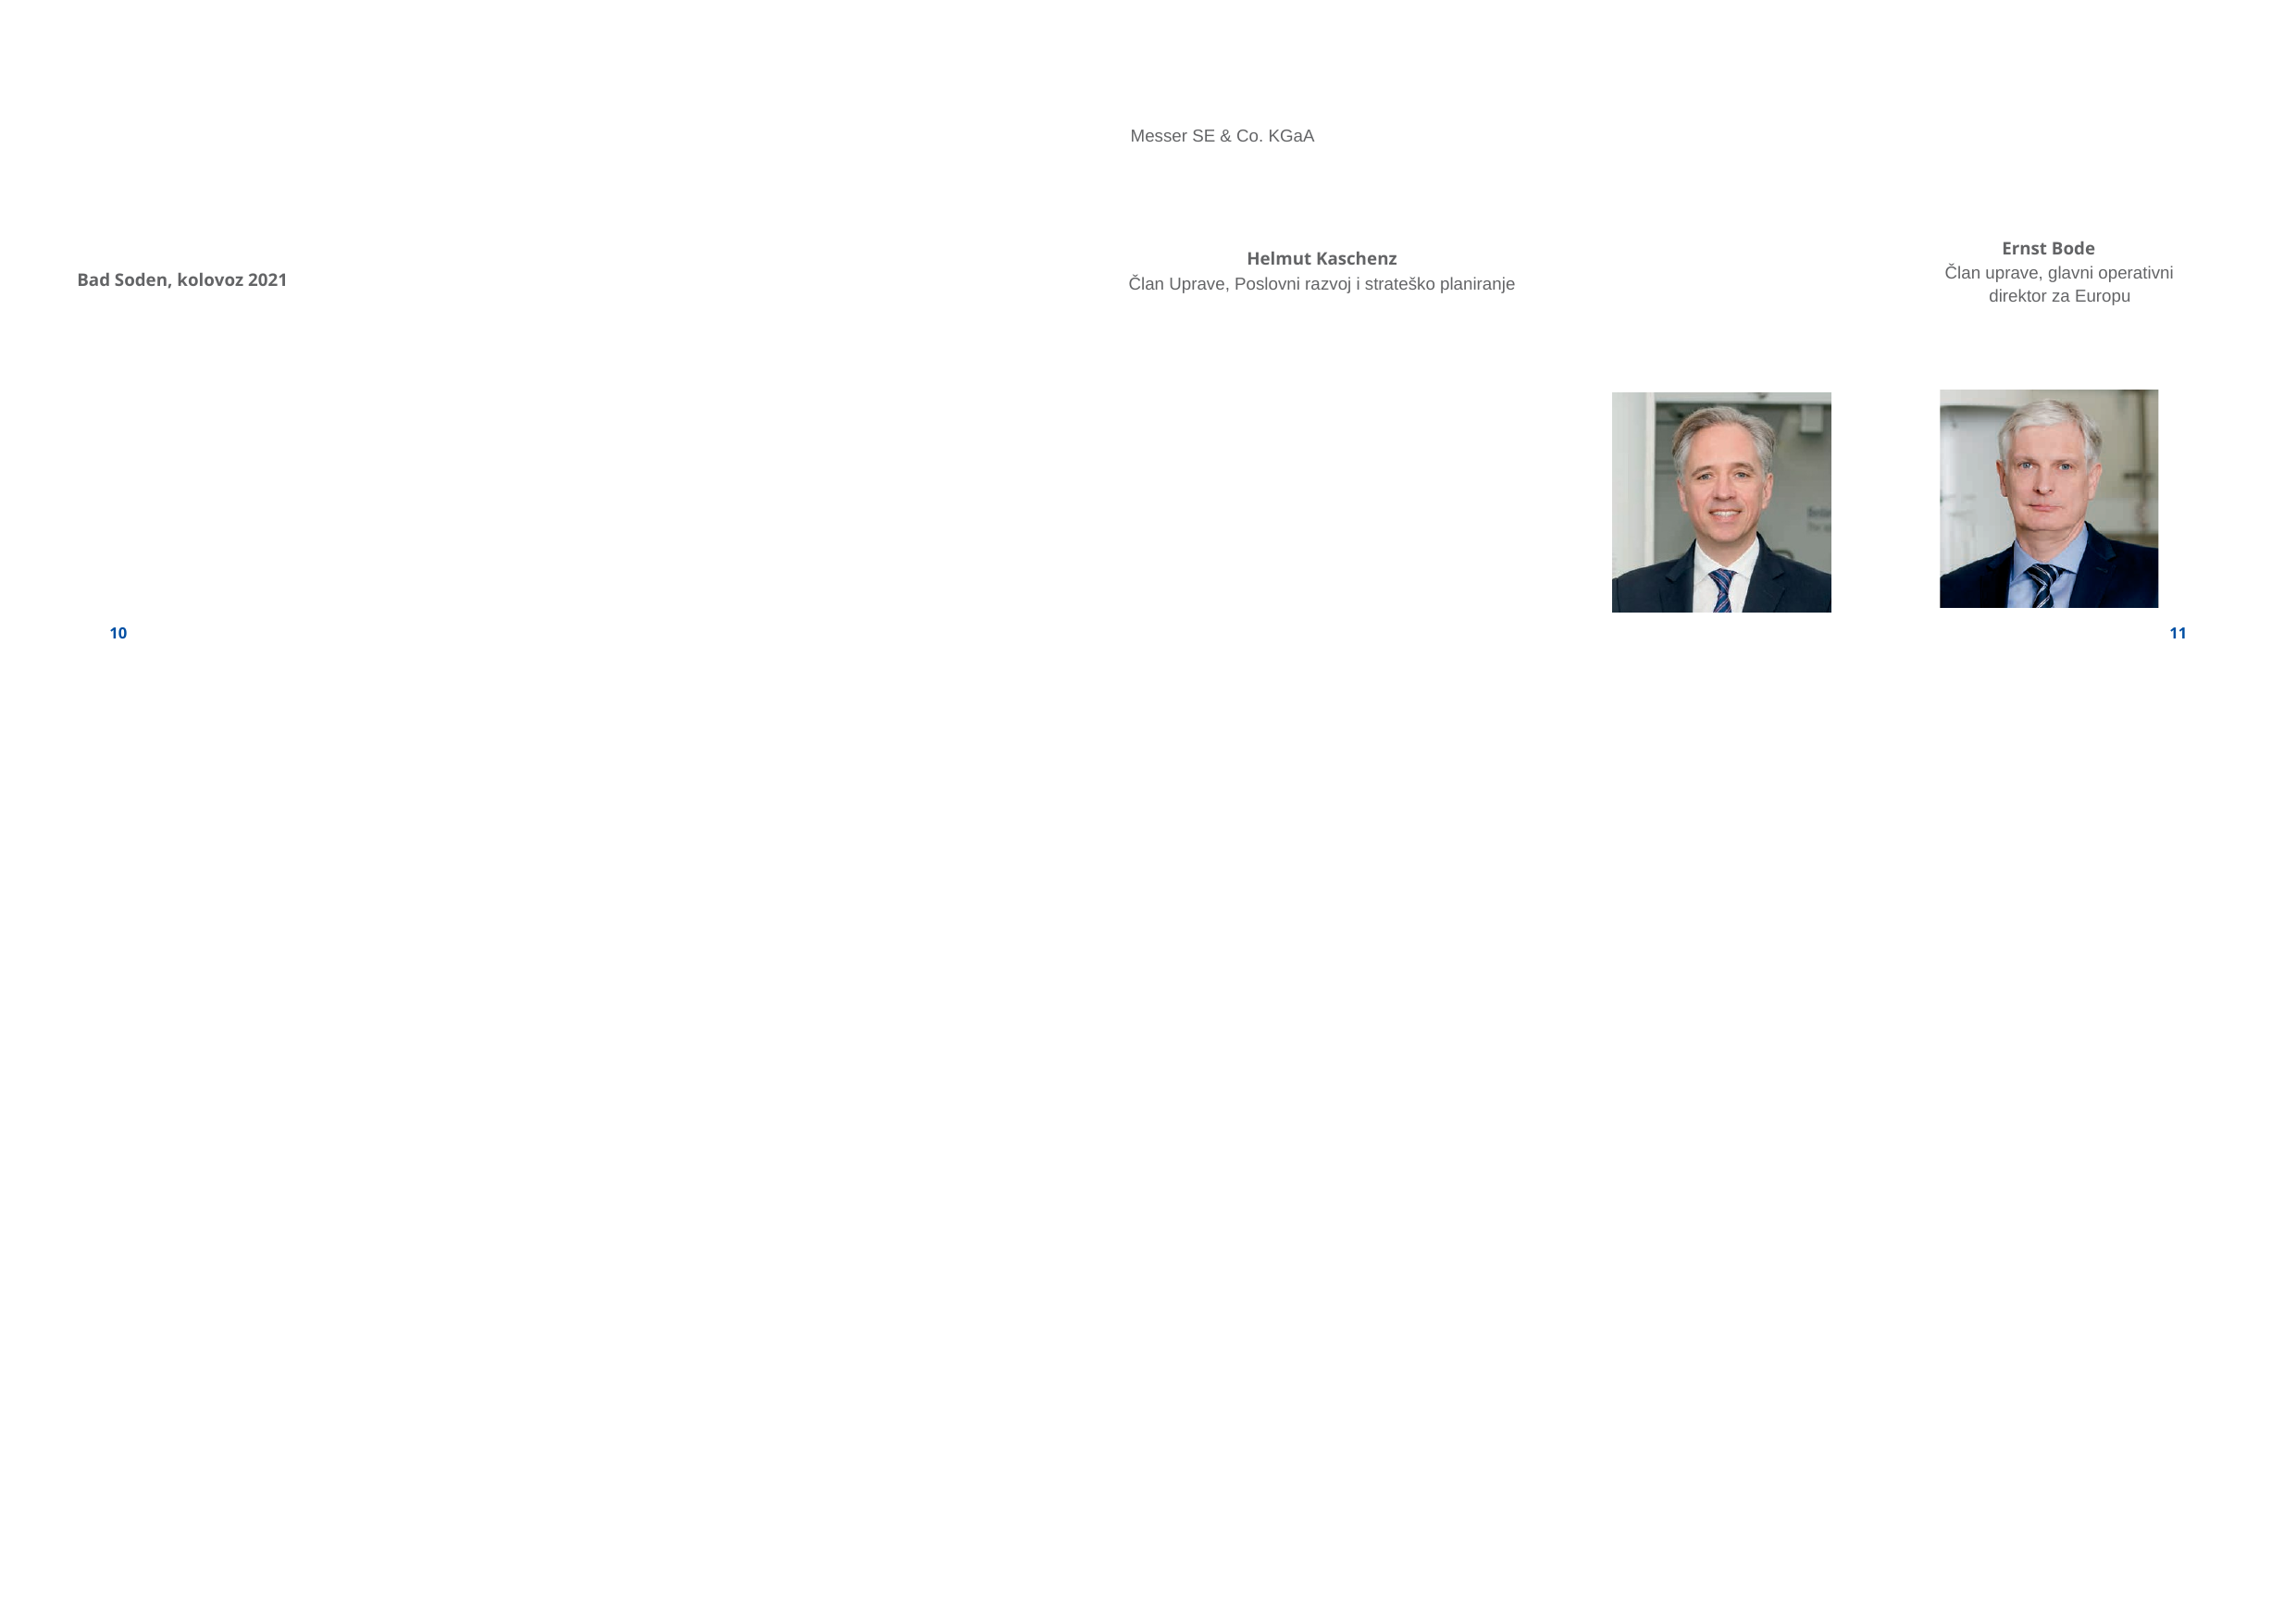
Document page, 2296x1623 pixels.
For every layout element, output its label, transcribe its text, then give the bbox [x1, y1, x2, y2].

text Član Uprave, Poslovni razvoj i strateško planiranje [1106, 274, 1537, 293]
picture [1940, 390, 2159, 608]
picture [1612, 392, 1831, 613]
text Messer SE & Co. KGaA [1130, 125, 1537, 145]
text Helmut Kaschenz [1106, 247, 1537, 270]
text 10 11 [109, 370, 2295, 643]
subtitle Bad Soden, kolovoz 2021 [77, 268, 1038, 291]
text Ernst Bode [1928, 236, 2191, 259]
text Član uprave, glavni operativni direktor za Europu [1927, 263, 2191, 306]
